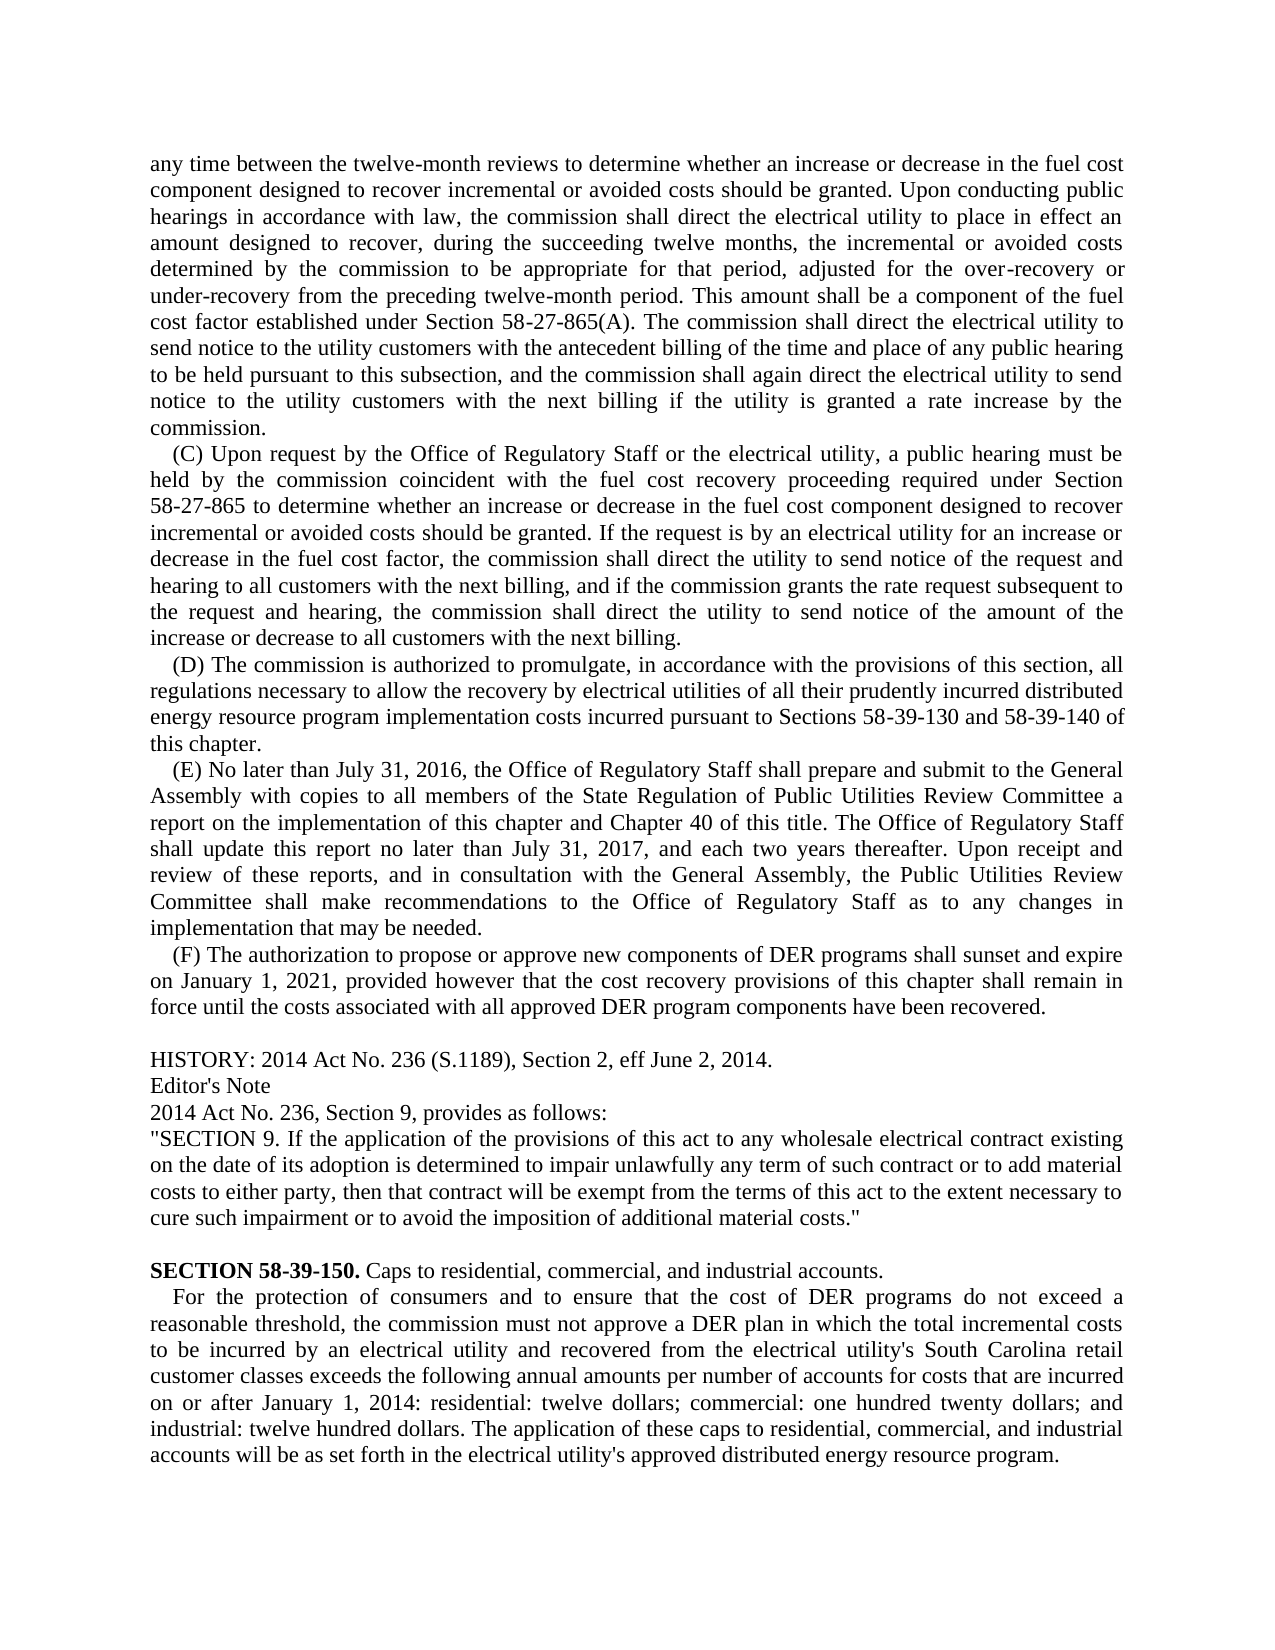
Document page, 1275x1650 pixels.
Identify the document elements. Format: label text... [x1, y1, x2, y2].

text SECTION 58-39-150. Caps to residential, commercial, and industrial accounts. [150, 1257, 1125, 1283]
text (D) The commission is authorized to promulgate, in accordance with the provisions of this section, all regulations necessary to allow the recovery by electrical utilities of all their prudently incurred distributed energy resource program implementation costs incurred pursuant to Sections 58-39-130 and 58-39-140 of this chapter. [150, 651, 1125, 756]
text 2014 Act No. 236, Section 9, provides as follows: [150, 1099, 1125, 1125]
text (C) Upon request by the Office of Regulatory Staff or the electrical utility, a public hearing must be held by the commission coincident with the fuel cost recovery proceeding required under Section 58-27-865 to determine whether an increase or decrease in the fuel cost component designed to recover incremental or avoided costs should be granted. If the request is by an electrical utility for an increase or decrease in the fuel cost factor, the commission shall direct the utility to send notice of the request and hearing to all customers with the next billing, and if the commission grants the rate request subsequent to the request and hearing, the commission shall direct the utility to send notice of the amount of the increase or decrease to all customers with the next billing. [150, 440, 1125, 651]
text (F) The authorization to propose or approve new components of DER programs shall sunset and expire on January 1, 2021, provided however that the cost recovery provisions of this chapter shall remain in force until the costs associated with all approved DER program components have been recovered. [150, 941, 1125, 1020]
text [150, 150, 1125, 440]
text HISTORY: 2014 Act No. 236 (S.1189), Section 2, eff June 2, 2014. [150, 1046, 1125, 1072]
text For the protection of consumers and to ensure that the cost of DER programs do not exceed a reasonable threshold, the commission must not approve a DER plan in which the total incremental costs to be incurred by an electrical utility and recovered from the electrical utility's South Carolina retail customer classes exceeds the following annual amounts per number of accounts for costs that are incurred on or after January 1, 2014: residential: twelve dollars; commercial: one hundred twenty dollars; and industrial: twelve hundred dollars. The application of these caps to residential, commercial, and industrial accounts will be as set forth in the electrical utility's approved distributed energy resource program. [150, 1283, 1125, 1468]
text (E) No later than July 31, 2016, the Office of Regulatory Staff shall prepare and submit to the General Assembly with copies to all members of the State Regulation of Public Utilities Review Committee a report on the implementation of this chapter and Chapter 40 of this title. The Office of Regulatory Staff shall update this report no later than July 31, 2017, and each two years thereafter. Upon receipt and review of these reports, and in consultation with the General Assembly, the Public Utilities Review Committee shall make recommendations to the Office of Regulatory Staff as to any changes in implementation that may be needed. [150, 756, 1125, 941]
text Editor's Note [150, 1072, 1125, 1099]
